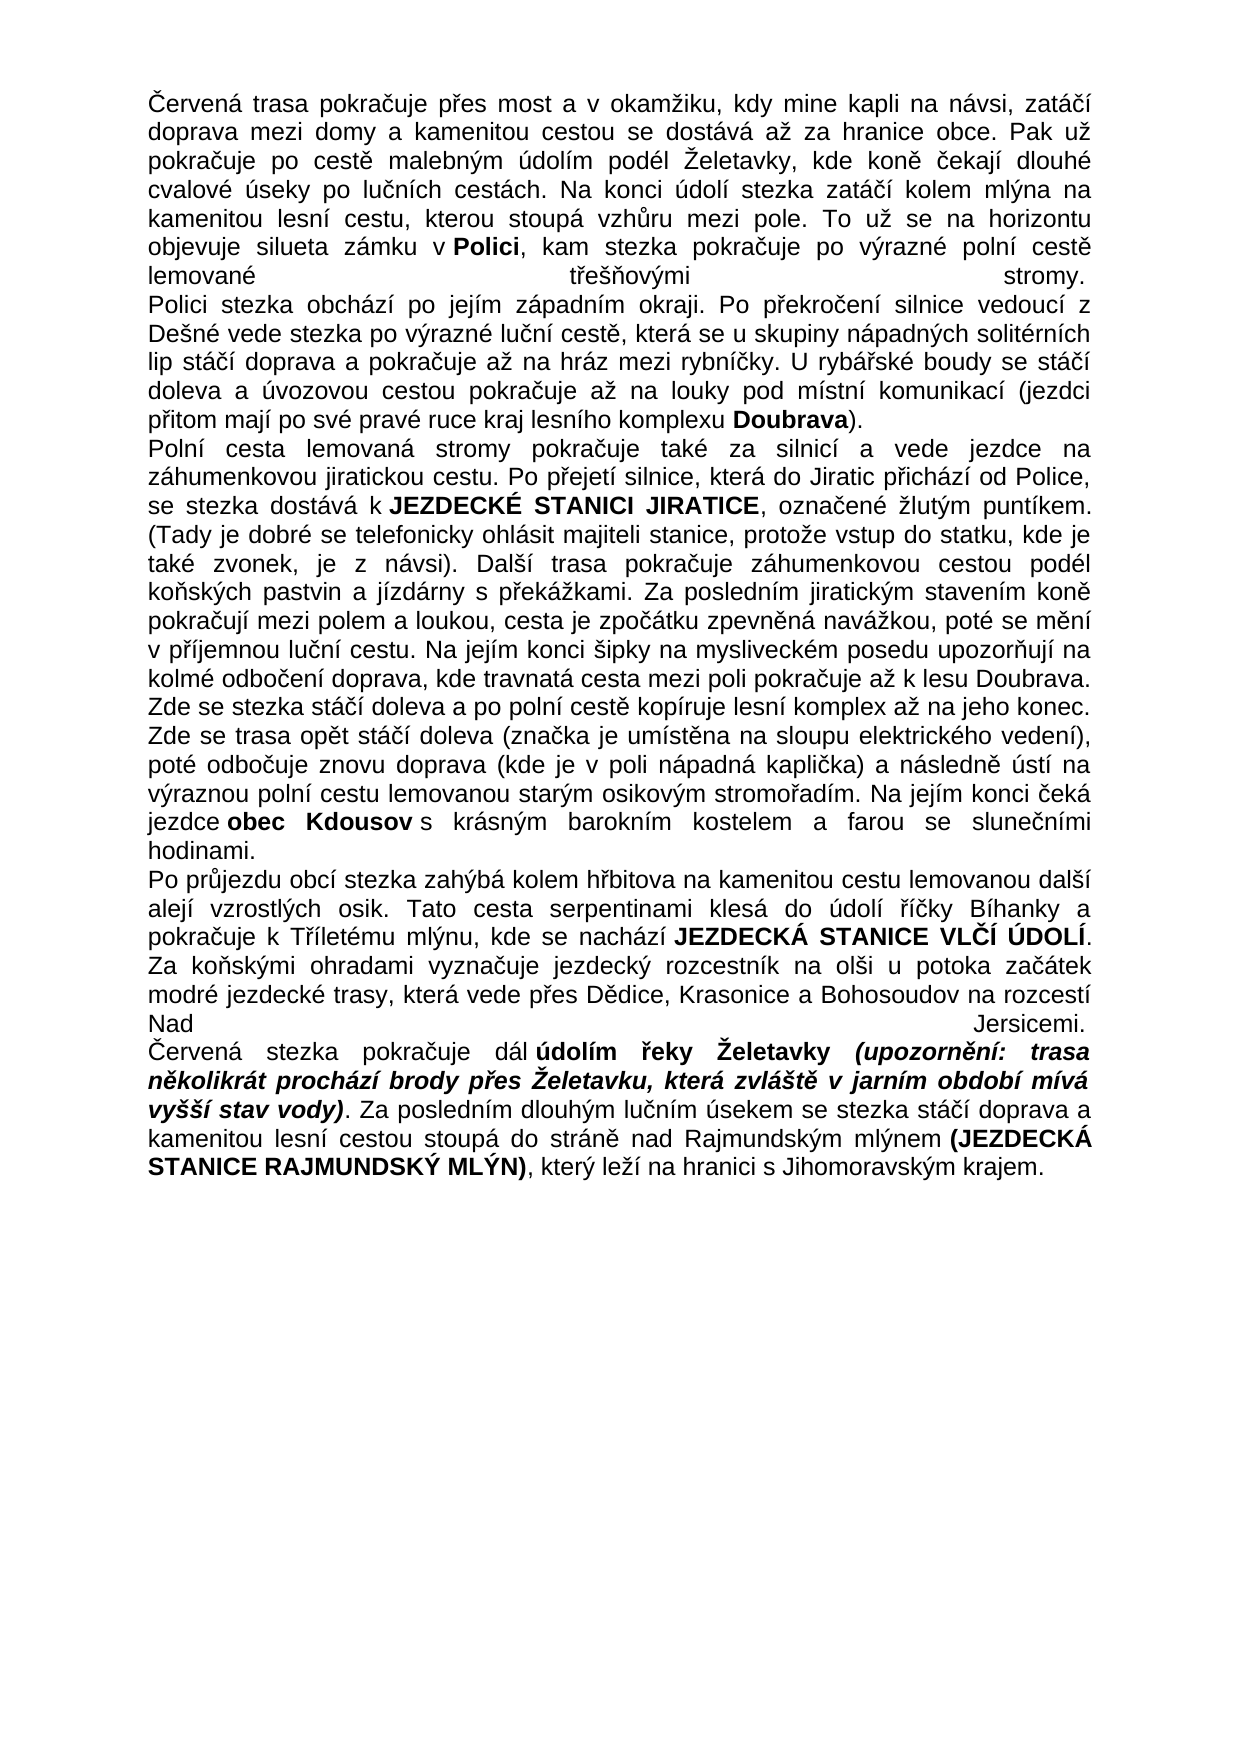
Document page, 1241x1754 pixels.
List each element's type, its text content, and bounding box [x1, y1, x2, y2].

text Po průjezdu obcí stezka zahýbá kolem hřbitova na kamenitou cestu lemovanou další alejí vzrostlých osik. Tato cesta serpentinami klesá do údolí říčky Bíhanky a pokračuje k Tříletému mlýnu, kde se nachází JEZDECKÁ STANICE VLČÍ ÚDOLÍ. Za koňskými ohradami vyznačuje jezdecký rozcestník na olši u potoka začátek modré jezdecké trasy, která vede přes Dědice, Krasonice a Bohosoudov na rozcestí Nad Jersicemi. Červená stezka pokračuje dál údolím řeky Želetavky (upozornění: trasa několikrát prochází brody přes Želetavku, která zvláště v jarním období mívá vyšší stav vody). Za posledním dlouhým lučním úsekem se stezka stáčí doprava a kamenitou lesní cestou stoupá do stráně nad Rajmundským mlýnem (JEZDECKÁ STANICE RAJMUNDSKÝ MLÝN), který leží na hranici s Jihomoravským krajem. [148, 865, 1093, 1181]
text Červená trasa pokračuje přes most a v okamžiku, kdy mine kapli na návsi, zatáčí doprava mezi domy a kamenitou cestou se dostává až za hranice obce. Pak už pokračuje po cestě malebným údolím podél Želetavky, kde koně čekají dlouhé cvalové úseky po lučních cestách. Na konci údolí stezka zatáčí kolem mlýna na kamenitou lesní cestu, kterou stoupá vzhůru mezi pole. To už se na horizontu objevuje silueta zámku v Polici, kam stezka pokračuje po výrazné polní cestě lemované třešňovými stromy. Polici stezka obchází po jejím západním okraji. Po překročení silnice vedoucí z Dešné vede stezka po výrazné luční cestě, která se u skupiny nápadných solitérních lip stáčí doprava a pokračuje až na hráz mezi rybníčky. U rybářské boudy se stáčí doleva a úvozovou cestou pokračuje až na louky pod místní komunikací (jezdci přitom mají po své pravé ruce kraj lesního komplexu Doubrava). [148, 89, 1093, 434]
text Polní cesta lemovaná stromy pokračuje také za silnicí a vede jezdce na záhumenkovou jiratickou cestu. Po přejetí silnice, která do Jiratic přichází od Police, se stezka dostává k JEZDECKÉ STANICI JIRATICE, označené žlutým puntíkem. (Tady je dobré se telefonicky ohlásit majiteli stanice, protože vstup do statku, kde je také zvonek, je z návsi). Další trasa pokračuje záhumenkovou cestou podél koňských pastvin a jízdárny s překážkami. Za posledním jiratickým stavením koně pokračují mezi polem a loukou, cesta je zpočátku zpevněná navážkou, poté se mění v příjemnou luční cestu. Na jejím konci šipky na mysliveckém posedu upozorňují na kolmé odbočení doprava, kde travnatá cesta mezi poli pokračuje až k lesu Doubrava. Zde se stezka stáčí doleva a po polní cestě kopíruje lesní komplex až na jeho konec. Zde se trasa opět stáčí doleva (značka je umístěna na sloupu elektrického vedení), poté odbočuje znovu doprava (kde je v poli nápadná kaplička) a následně ústí na výraznou polní cestu lemovanou starým osikovým stromořadím. Na jejím konci čeká jezdce obec Kdousov s krásným barokním kostelem a farou se slunečními hodinami. [148, 434, 1093, 865]
